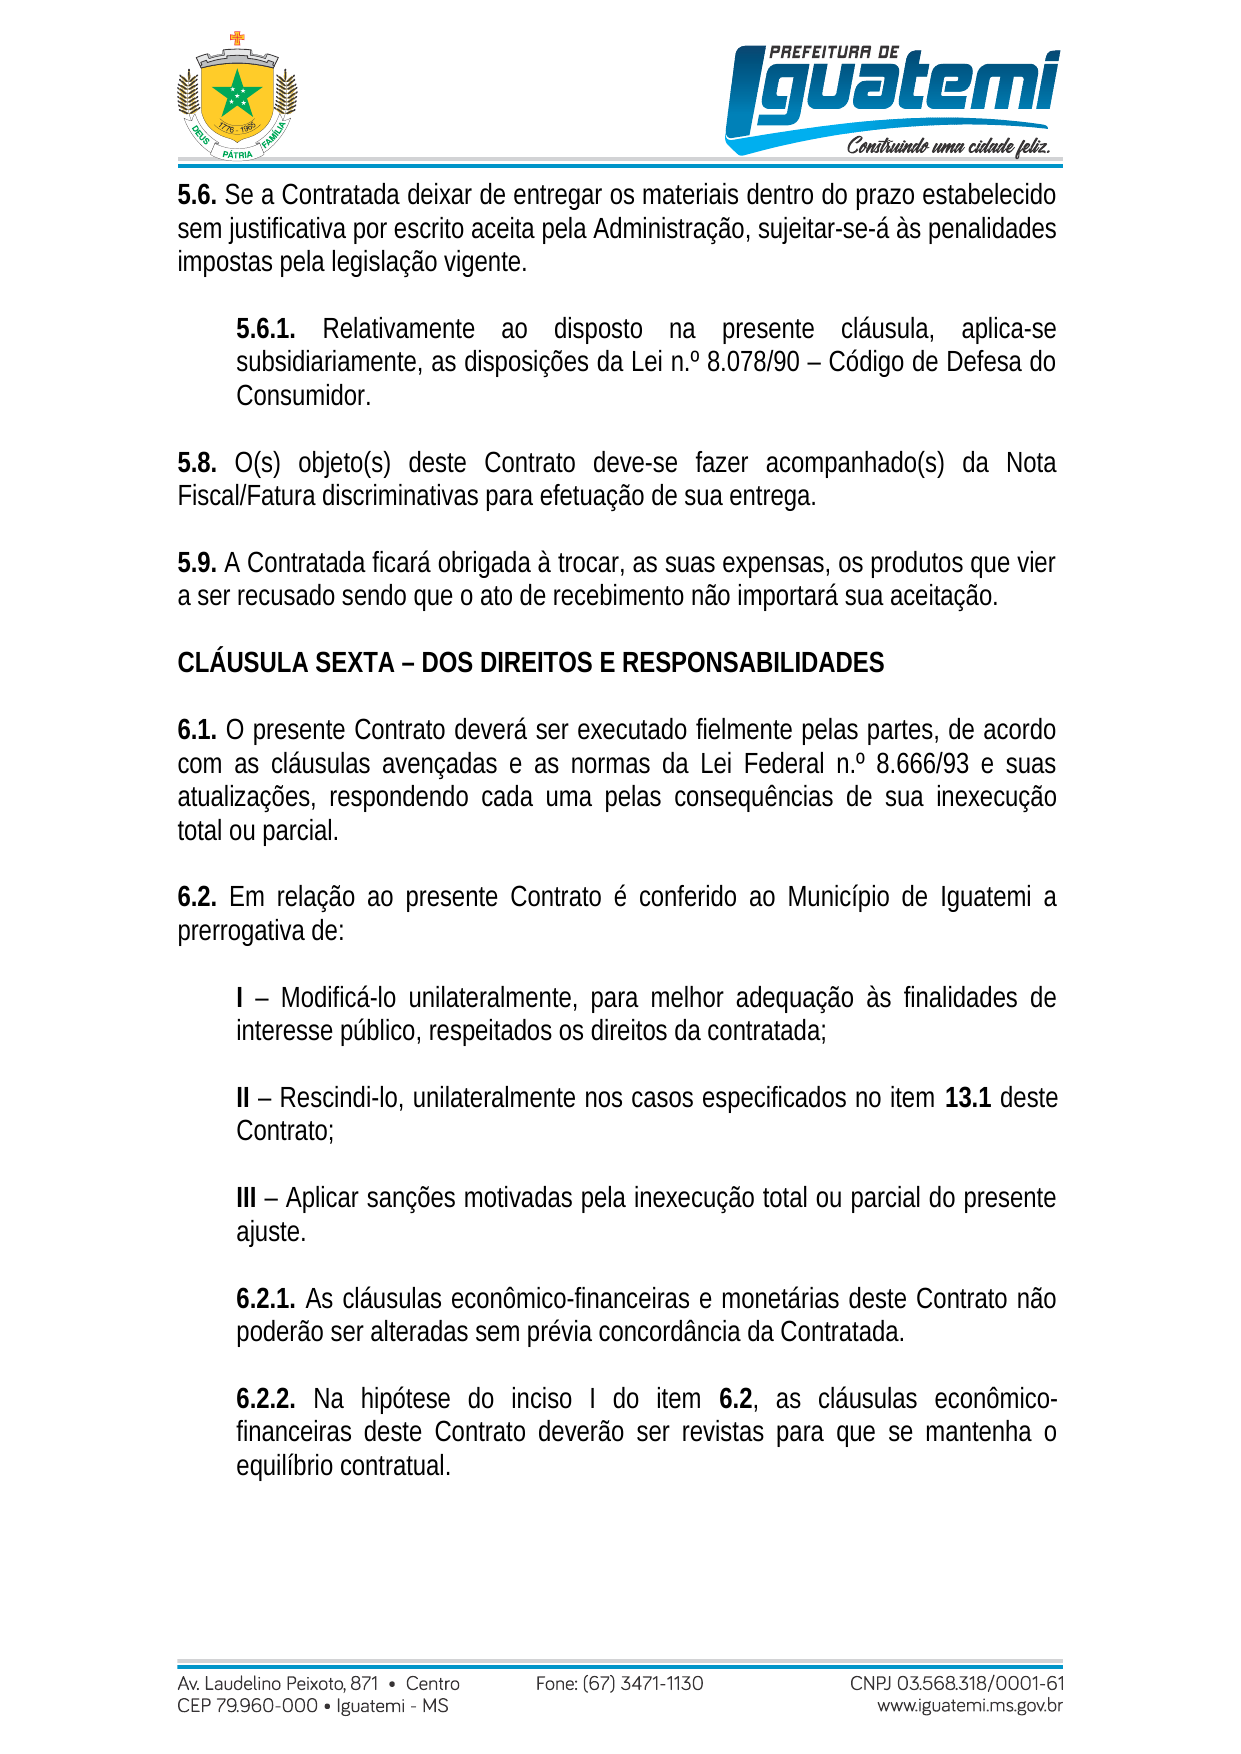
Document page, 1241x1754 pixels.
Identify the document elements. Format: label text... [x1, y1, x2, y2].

text 6.2.1. As cláusulas econômico-financeiras e monetárias deste Contrato não poderão ser alteradas sem prévia concordância da Contratada. [236, 1281, 1058, 1348]
text I – Modificá-lo unilateralmente, para melhor adequação às finalidades de interesse público, respeitados os direitos da contratada; [236, 980, 1058, 1047]
text 5.8. O(s) objeto(s) deste Contrato deve-se fazer acompanhado(s) da Nota Fiscal/Fatura discriminativas para efetuação de sua entrega. [177, 445, 1058, 512]
text CLÁUSULA SEXTA – DOS DIREITOS E RESPONSABILIDADES [177, 645, 1058, 679]
text II – Rescindi-lo, unilateralmente nos casos especificados no item 13.1 deste Contrato; [236, 1080, 1058, 1147]
text 5.6.1. Relativamente ao disposto na presente cláusula, aplica-se subsidiariamente, as disposições da Lei n.º 8.078/90 – Código de Defesa do Consumidor. [236, 311, 1058, 411]
text 6.2. Em relação ao presente Contrato é conferido ao Município de Iguatemi a prerrogativa de: [177, 879, 1058, 946]
text 6.2.2. Na hipótese do inciso I do item 6.2, as cláusulas econômico-financeiras deste Contrato deverão ser revistas para que se mantenha o equilíbrio contratual. [236, 1381, 1058, 1481]
text 6.1. O presente Contrato deverá ser executado fielmente pelas partes, de acordo com as cláusulas avençadas e as normas da Lei Federal n.º 8.666/93 e suas atualizações, respondendo cada uma pelas consequências de sua inexecução total ou parcial. [177, 712, 1058, 846]
text III – Aplicar sanções motivadas pela inexecução total ou parcial do presente ajuste. [236, 1180, 1058, 1247]
text 5.9. A Contratada ficará obrigada à trocar, as suas expensas, os produtos que vier a ser recusado sendo que o ato de recebimento não importará sua aceitação. [177, 545, 1058, 612]
text 5.6. Se a Contratada deixar de entregar os materiais dentro do prazo estabelecido sem justificativa por escrito aceita pela Administração, sujeitar-se-á às penalidades impostas pela legislação vigente. [177, 177, 1058, 278]
